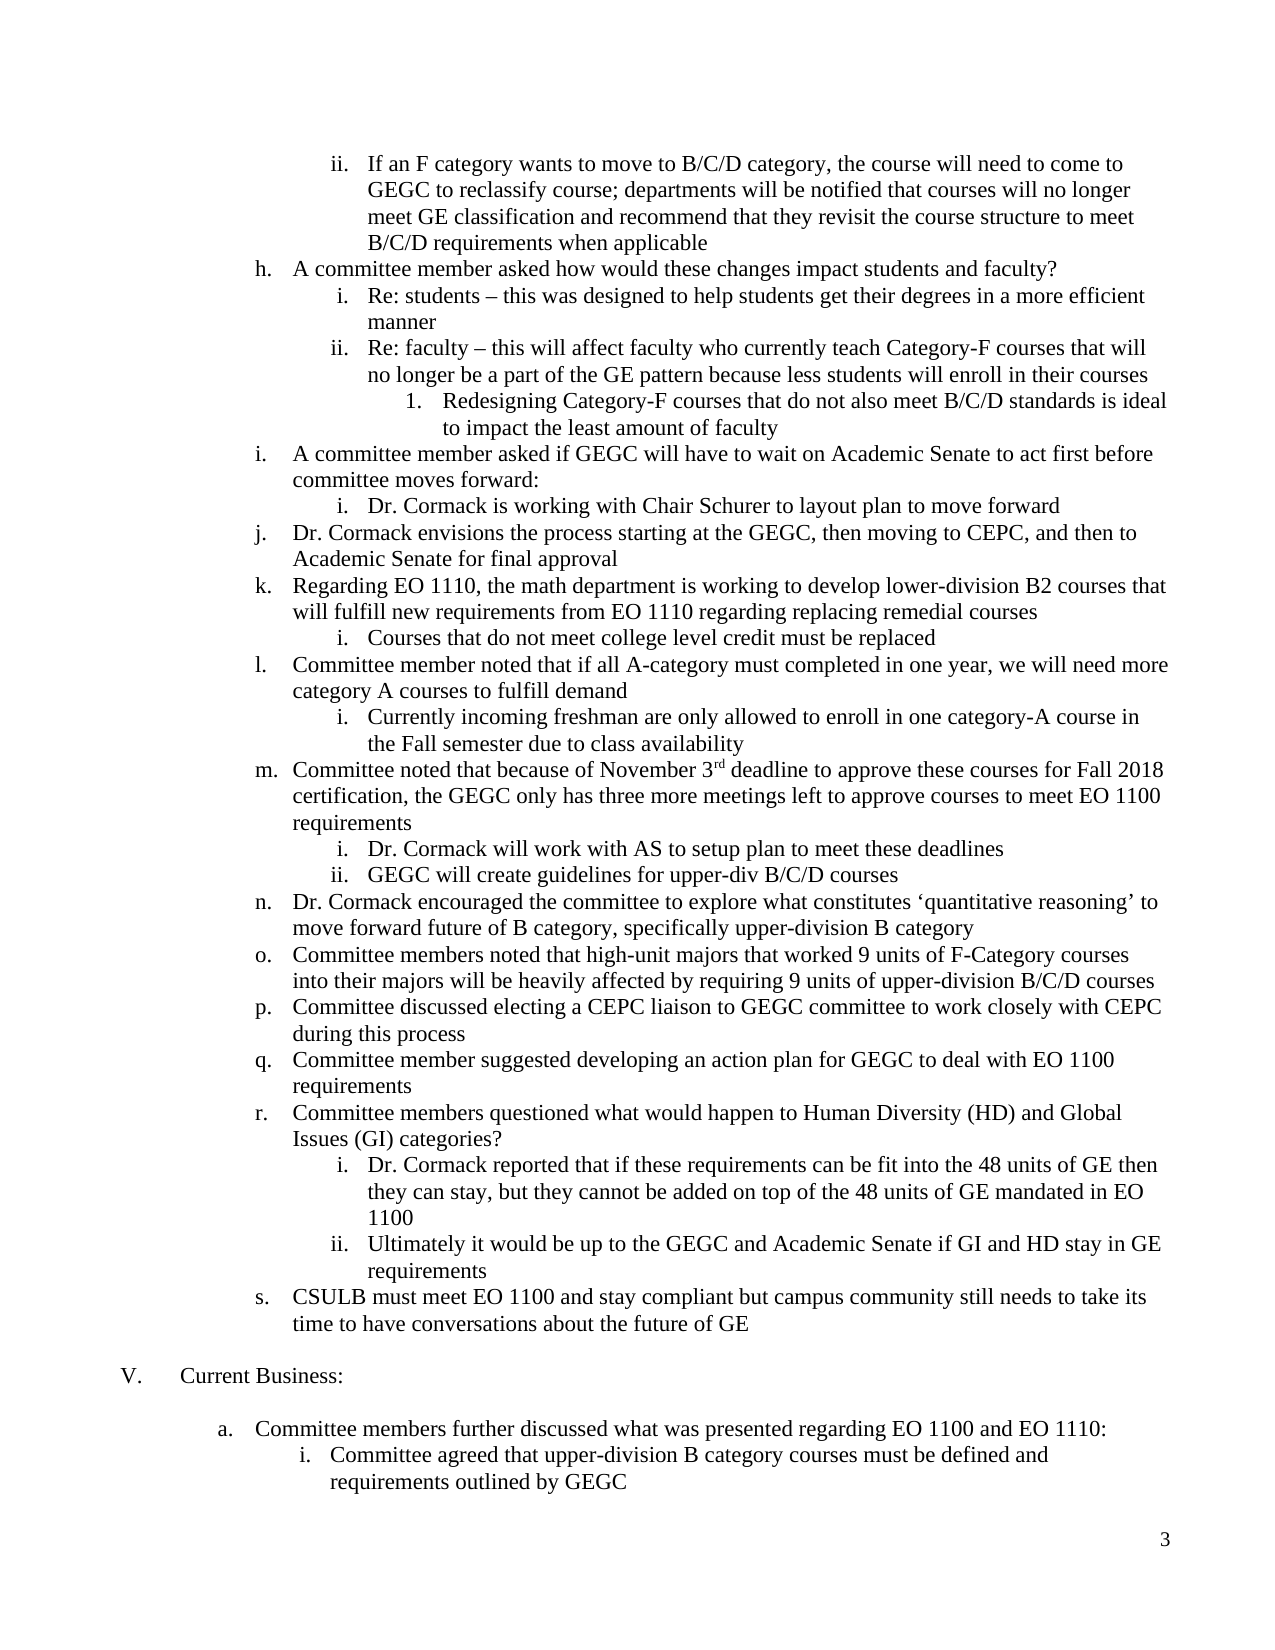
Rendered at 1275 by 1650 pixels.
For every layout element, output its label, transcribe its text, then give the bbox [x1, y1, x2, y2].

list CSULB must meet EO 1100 and stay compliant but campus community still needs to take its time to have conversations about the future of GE [255, 1283, 1170, 1336]
list Committee members questioned what would happen to Human Diversity (HD) and Global Issues (GI) categories? [255, 1099, 1170, 1151]
list Regarding EO 1110, the math department is working to develop lower-division B2 courses that will fulfill new requirements from EO 1110 regarding replacing remedial courses [255, 572, 1170, 624]
list Dr. Cormack envisions the process starting at the GEGC, then moving to CEPC, and then to Academic Senate for final approval [255, 519, 1170, 572]
list Dr. Cormack is working with Chair Schurer to layout plan to move forward [349, 493, 1170, 519]
list Committee members noted that high-unit majors that worked 9 units of F-Category courses into their majors will be heavily affected by requiring 9 units of upper-division B/C/D courses [255, 941, 1170, 993]
list Dr. Cormack encouraged the committee to explore what constitutes ‘quantitative reasoning’ to move forward future of B category, specifically upper-division B category [255, 888, 1170, 941]
list Committee noted that because of November 3rd deadline to approve these courses for Fall 2018 certification, the GEGC only has three more meetings left to approve courses to meet EO 1100 requirements [255, 756, 1170, 835]
list Currently incoming freshman are only allowed to enroll in one category-A course in the Fall semester due to class availability [349, 703, 1170, 756]
list Dr. Cormack reported that if these requirements can be fit into the 48 units of GE then they can stay, but they cannot be added on top of the 48 units of GE mandated in EO 1100 [349, 1151, 1170, 1231]
list Redesigning Category-F courses that do not also meet B/C/D standards is ideal to impact the least amount of faculty [405, 387, 1170, 440]
list Committee members further discussed what was presented regarding EO 1100 and EO 1110: [217, 1415, 1170, 1441]
list Dr. Cormack will work with AS to setup plan to meet these deadlines [349, 835, 1170, 862]
list GEGC will create guidelines for upper-div B/C/D courses [349, 862, 1170, 888]
list Re: faculty – this will affect faculty who currently teach Category-F courses that will no longer be a part of the GE pattern because less students will enroll in their courses [349, 334, 1170, 387]
list Committee discussed electing a CEPC liaison to GEGC committee to work closely with CEPC during this process [255, 993, 1170, 1046]
list Committee member suggested developing an action plan for GEGC to deal with EO 1100 requirements [255, 1046, 1170, 1099]
list A committee member asked if GEGC will have to wait on Academic Senate to act first before committee moves forward: [255, 440, 1170, 493]
list Committee member noted that if all A-category must completed in one year, we will need more category A courses to fulfill demand [255, 651, 1170, 703]
list Ultimately it would be up to the GEGC and Academic Senate if GI and HD stay in GE requirements [349, 1231, 1170, 1283]
list If an F category wants to move to B/C/D category, the course will need to come to GEGC to reclassify course; departments will be notified that courses will no longer meet GE classification and recommend that they revisit the course structure to meet B/C/D requirements when applicable [349, 150, 1170, 255]
list A committee member asked how would these changes impact students and faculty? [255, 255, 1170, 282]
list Committee agreed that upper-division B category courses must be defined and requirements outlined by GEGC [311, 1441, 1170, 1494]
list Courses that do not meet college level credit must be replaced [349, 624, 1170, 651]
list Re: students – this was designed to help students get their degrees in a more efficient manner [349, 282, 1170, 334]
list Current Business: [142, 1362, 1170, 1389]
